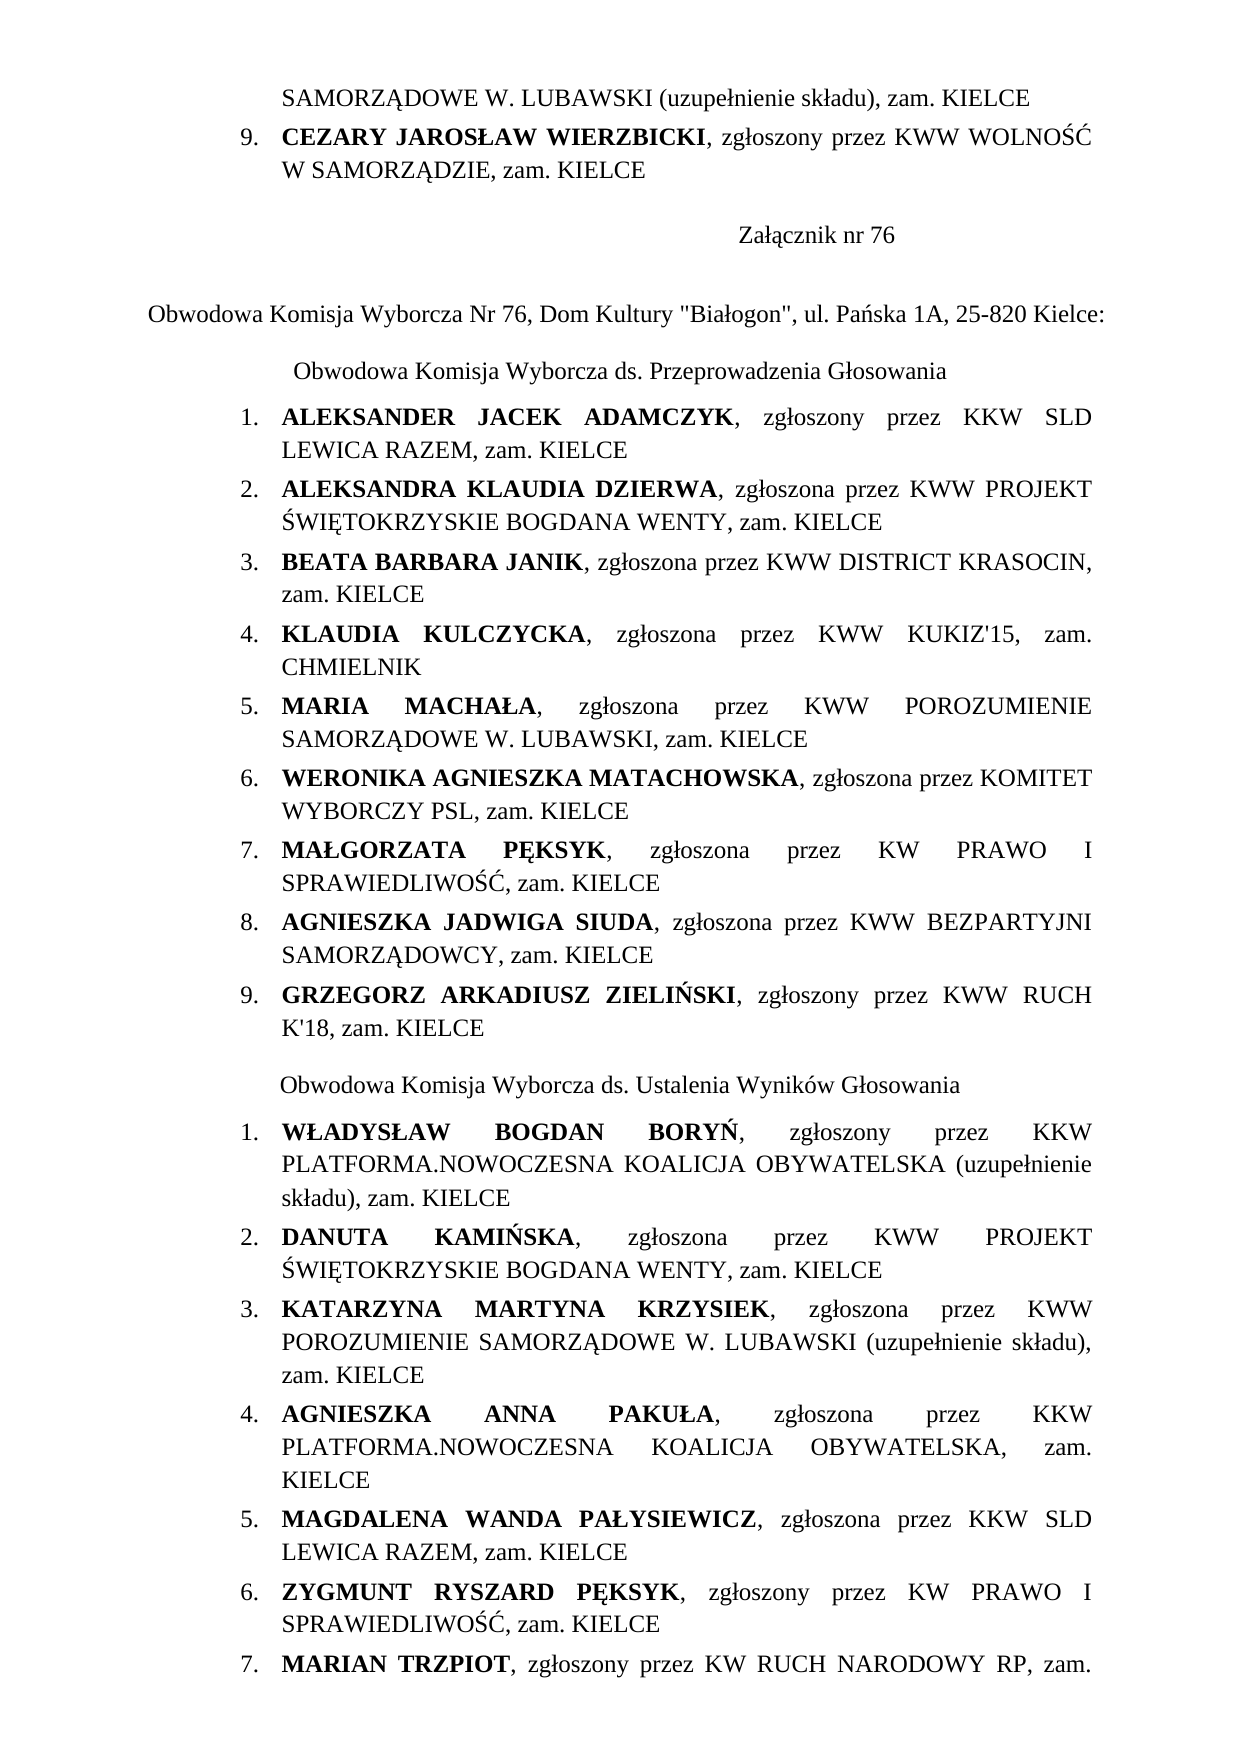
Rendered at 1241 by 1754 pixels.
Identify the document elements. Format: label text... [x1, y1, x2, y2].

text Obwodowa Komisja Wyborcza ds. Ustalenia Wyników Głosowania [148, 1071, 1093, 1099]
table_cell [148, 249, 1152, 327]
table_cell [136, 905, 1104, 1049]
text Obwodowa Komisja Wyborcza ds. Przeprowadzenia Głosowania [148, 356, 1093, 385]
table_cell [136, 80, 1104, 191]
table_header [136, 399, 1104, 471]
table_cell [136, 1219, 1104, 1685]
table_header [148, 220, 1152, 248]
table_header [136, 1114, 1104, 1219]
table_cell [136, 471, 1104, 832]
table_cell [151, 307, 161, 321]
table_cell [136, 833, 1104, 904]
